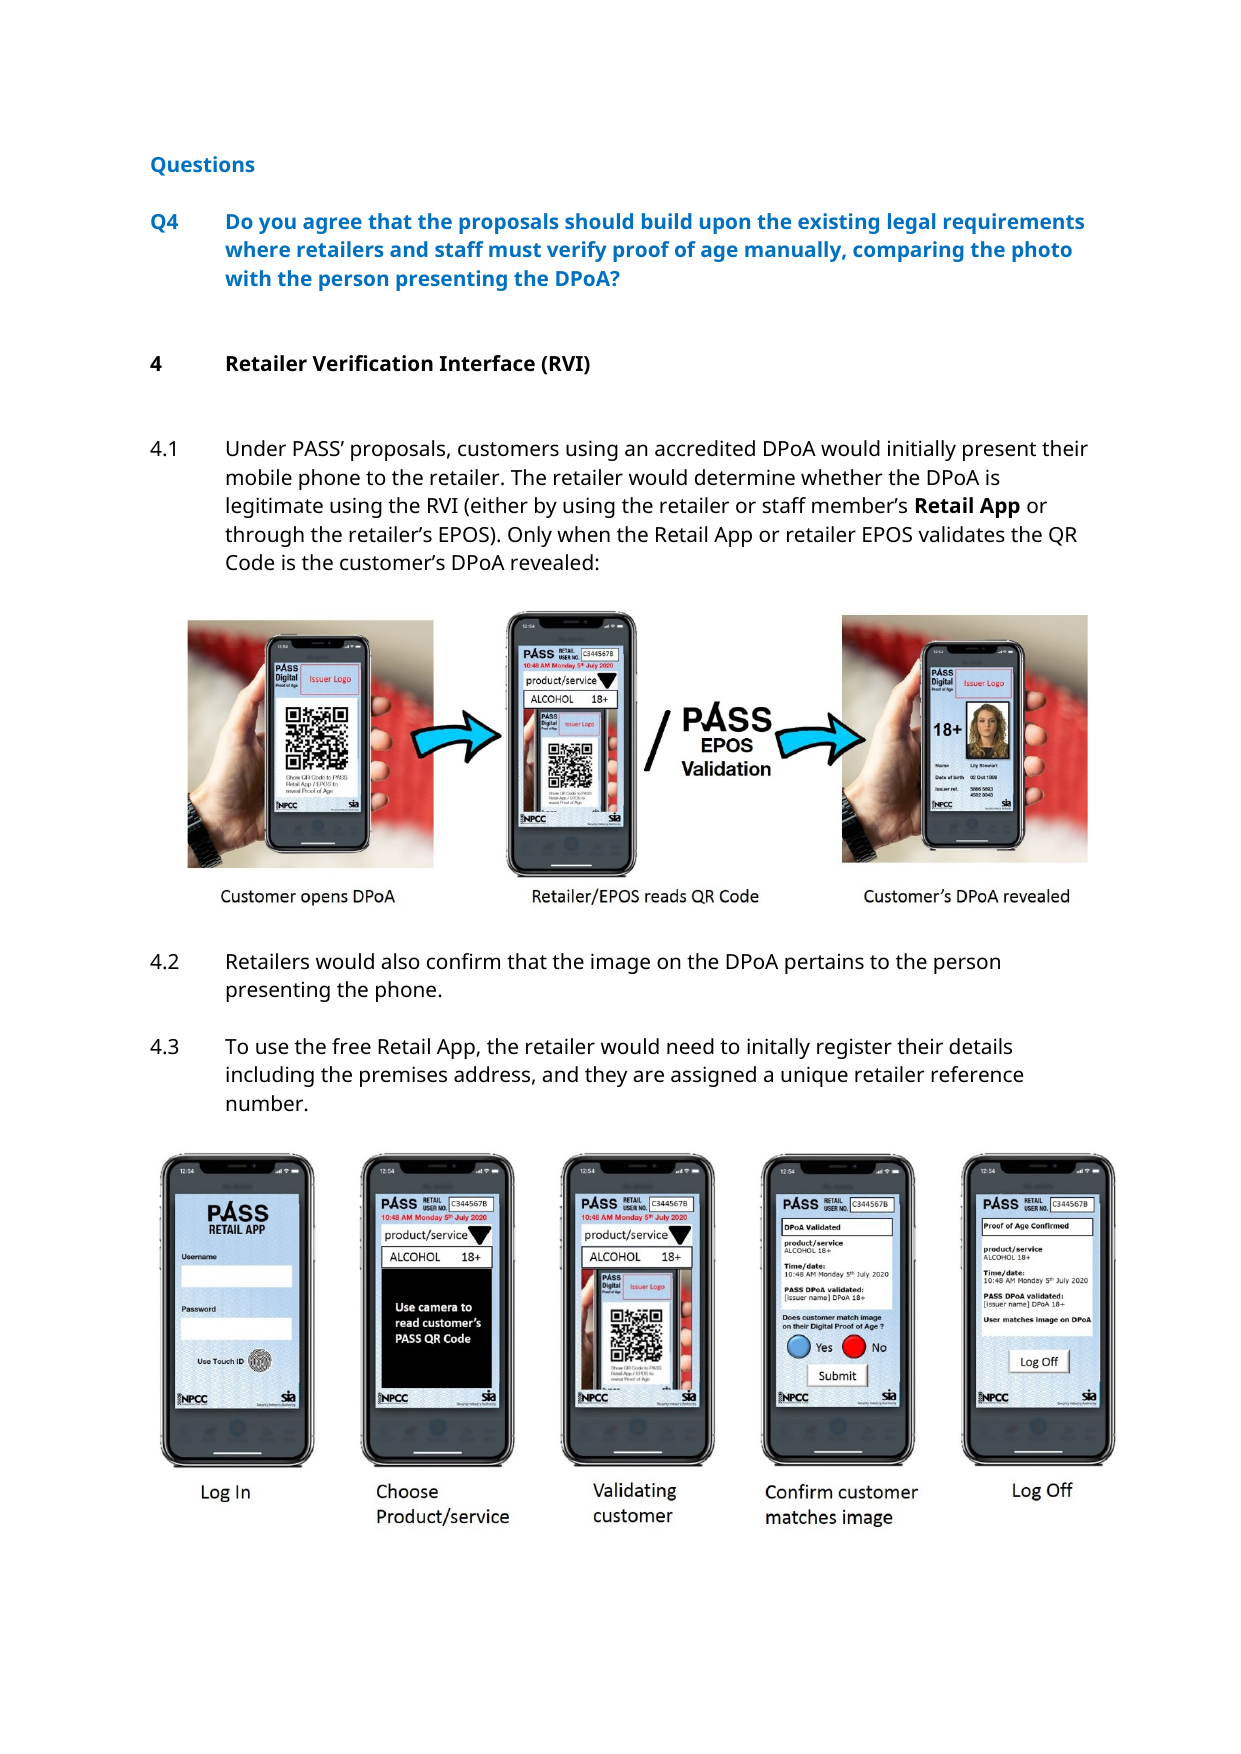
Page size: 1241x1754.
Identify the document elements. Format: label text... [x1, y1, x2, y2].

picture [150, 1146, 1150, 1542]
picture [187, 605, 1088, 919]
text 4.3 To use the free Retail App, the retailer would need to initally register their details including the premises address, and they are assigned a unique retailer reference number. [150, 1032, 1090, 1117]
text 4 Retailer Verification Interface (RVI) [150, 349, 1090, 377]
text 4.2 Retailers would also confirm that the image on the DPoA pertains to the person presenting the phone. [150, 947, 1090, 1004]
text Q4 Do you agree that the proposals should build upon the existing legal requirements where retailers and staff must verify proof of age manually, comparing the photo with the person presenting the DPoA? [150, 207, 1090, 292]
text 4.1 Under PASS’ proposals, customers using an accredited DPoA would initially present their mobile phone to the retailer. The retailer would determine whether the DPoA is legitimate using the RVI (either by using the retailer or staff member’s Retail App or through the retailer’s EPOS). Only when the Retail App or retailer EPOS validates the QR Code is the customer’s DPoA revealed: [150, 434, 1090, 577]
text Questions [150, 150, 1090, 178]
